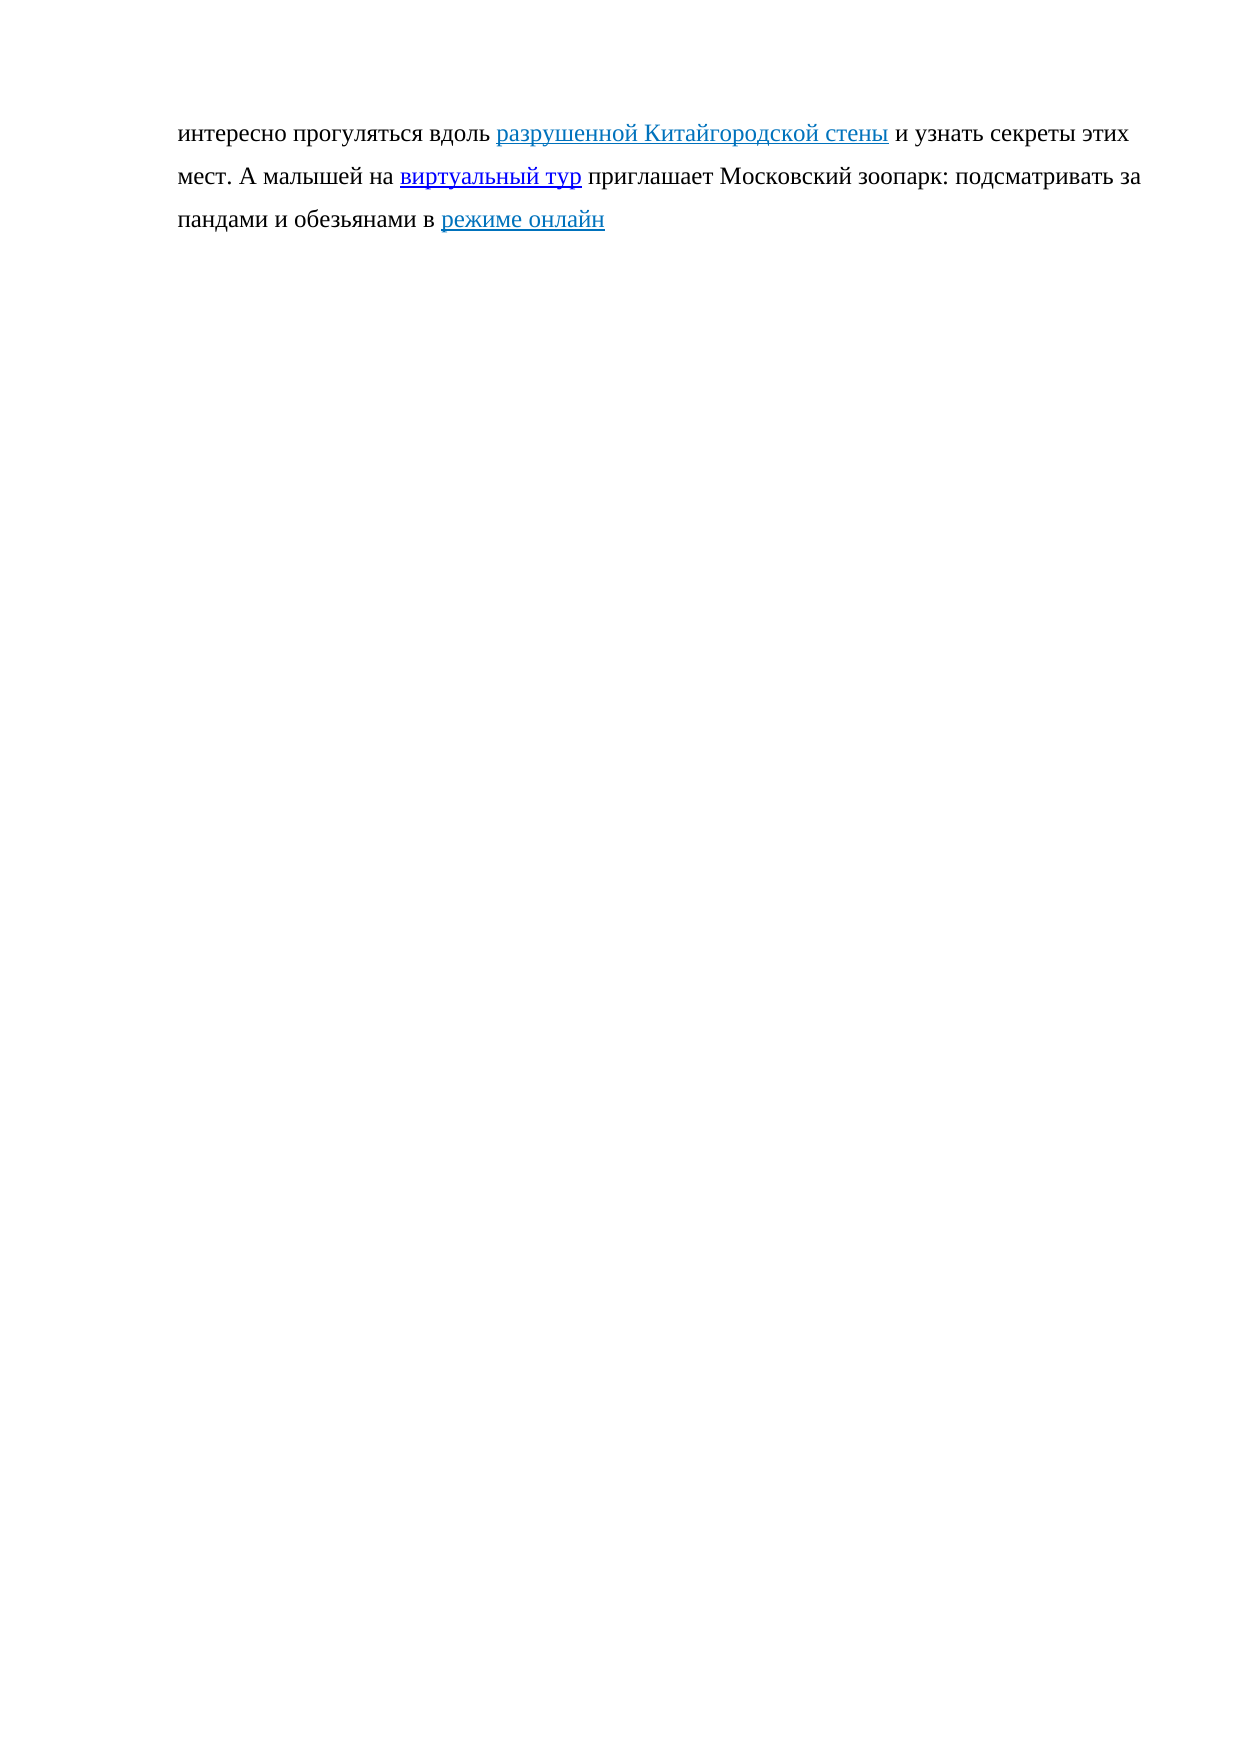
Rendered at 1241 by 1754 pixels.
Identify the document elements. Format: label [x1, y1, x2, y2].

text [177, 118, 1152, 233]
